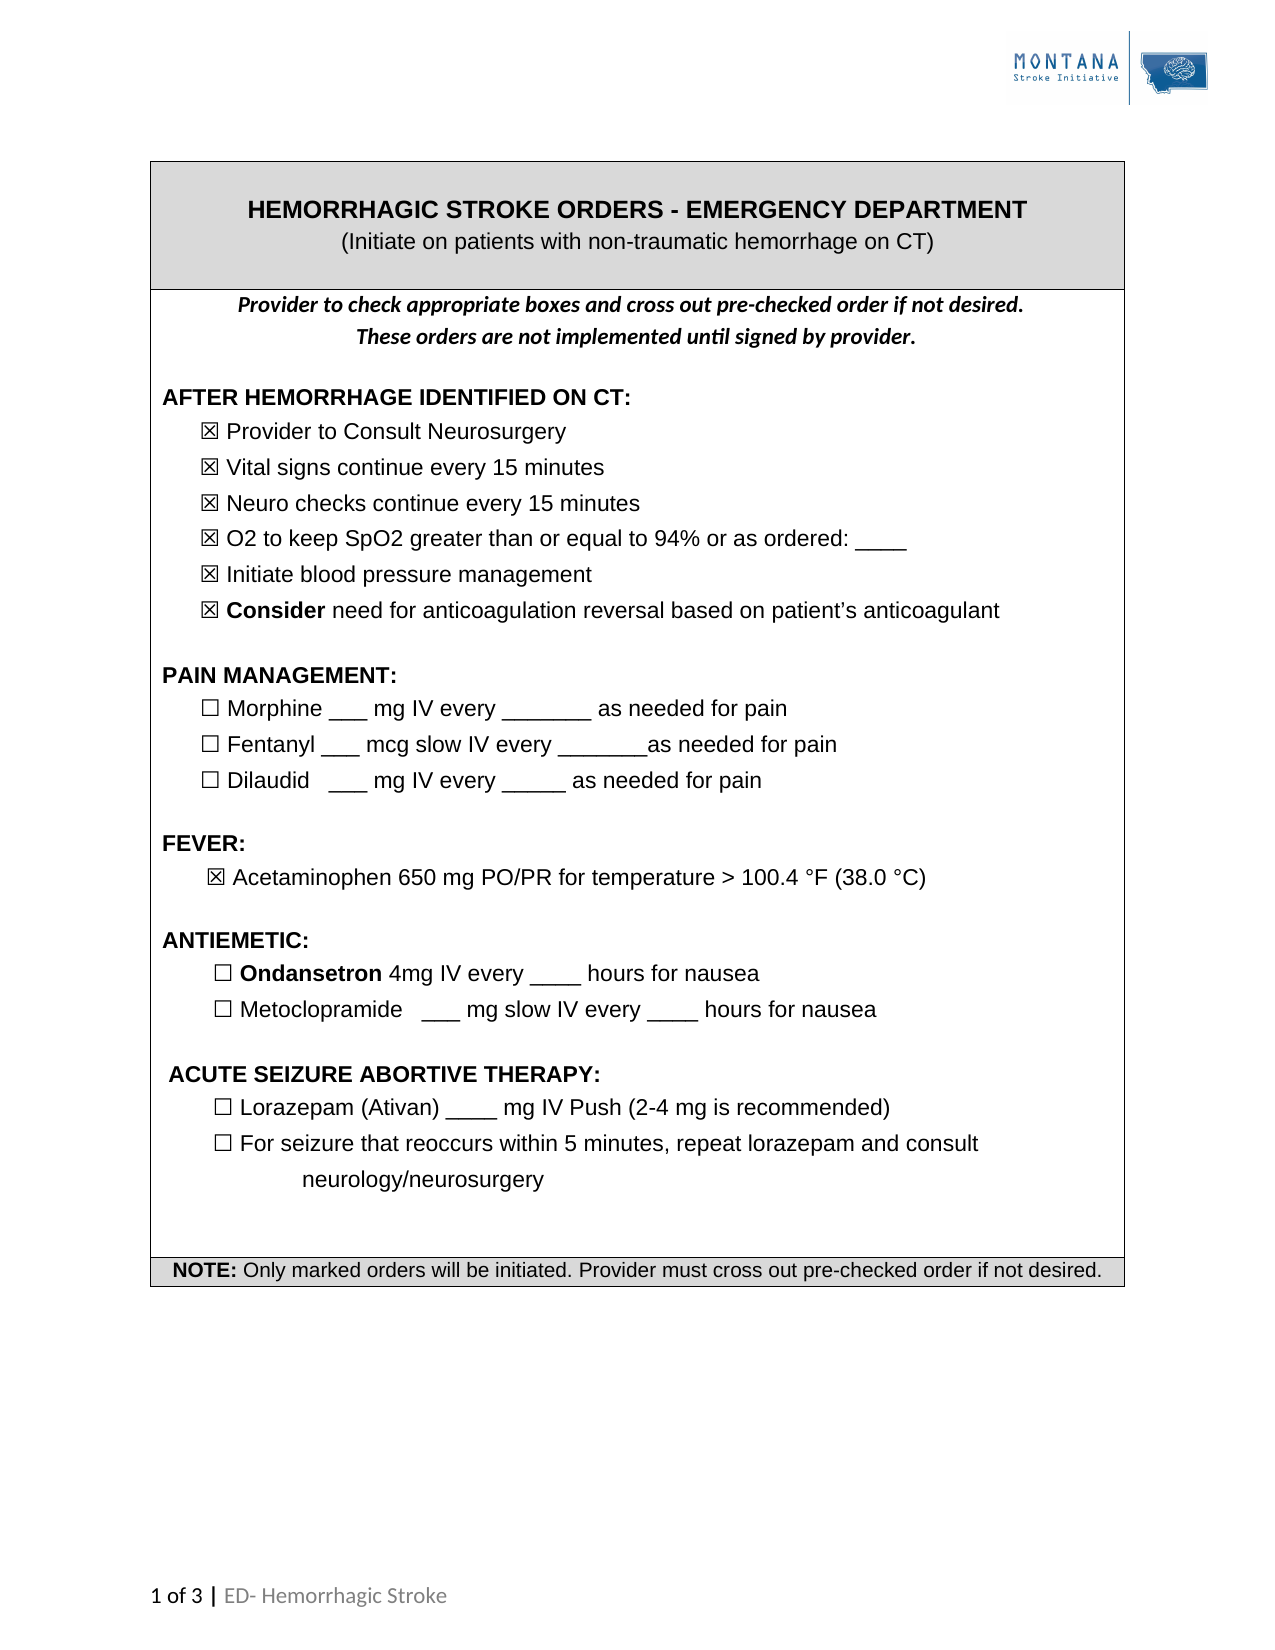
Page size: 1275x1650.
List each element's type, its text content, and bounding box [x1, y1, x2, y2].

table_cell NOTE: Only marked orders will be initiated. Provider must cross out pre-checked order if not desired. [151, 1258, 1124, 1286]
table_header HEMORRHAGIC STROKE ORDERS - EMERGENCY DEPARTMENT (Initiate on patients with non-traumatic hemorrhage on CT) [151, 162, 1124, 289]
picture [1006, 31, 1208, 105]
table_cell Provider to check appropriate boxes and cross out pre-checked order if not desired. These orders are not implemented until signed by provider. AFTER HEMORRHAGE IDENTIFIED ON CT: ☒ Provider to Consult Neurosurgery ☒ Vital signs continue every 15 minutes ☒ Neuro checks continue every 15 minutes ☒ O2 to keep SpO2 greater than or equal to 94% or as ordered: ____ ☒ Initiate blood pressure management ☒ Consider need for anticoagulation reversal based on patient’s anticoagulant PAIN MANAGEMENT: ☐ Morphine ___ mg IV every _______ as needed for pain ☐ Fentanyl ___ mcg slow IV every _______as needed for pain ☐ Dilaudid ___ mg IV every _____ as needed for pain FEVER: ☒ Acetaminophen 650 mg PO/PR for temperature > 100.4 °F (38.0 °C) ANTIEMETIC: ☐ Ondansetron 4mg IV every ____ hours for nausea ☐ Metoclopramide ___ mg slow IV every ____ hours for nausea ACUTE SEIZURE ABORTIVE THERAPY: ☐ Lorazepam (Ativan) ____ mg IV Push (2-4 mg is recommended) ☐ For seizure that reoccurs within 5 minutes, repeat lorazepam and consult neurology/neurosurgery [151, 290, 1124, 1257]
